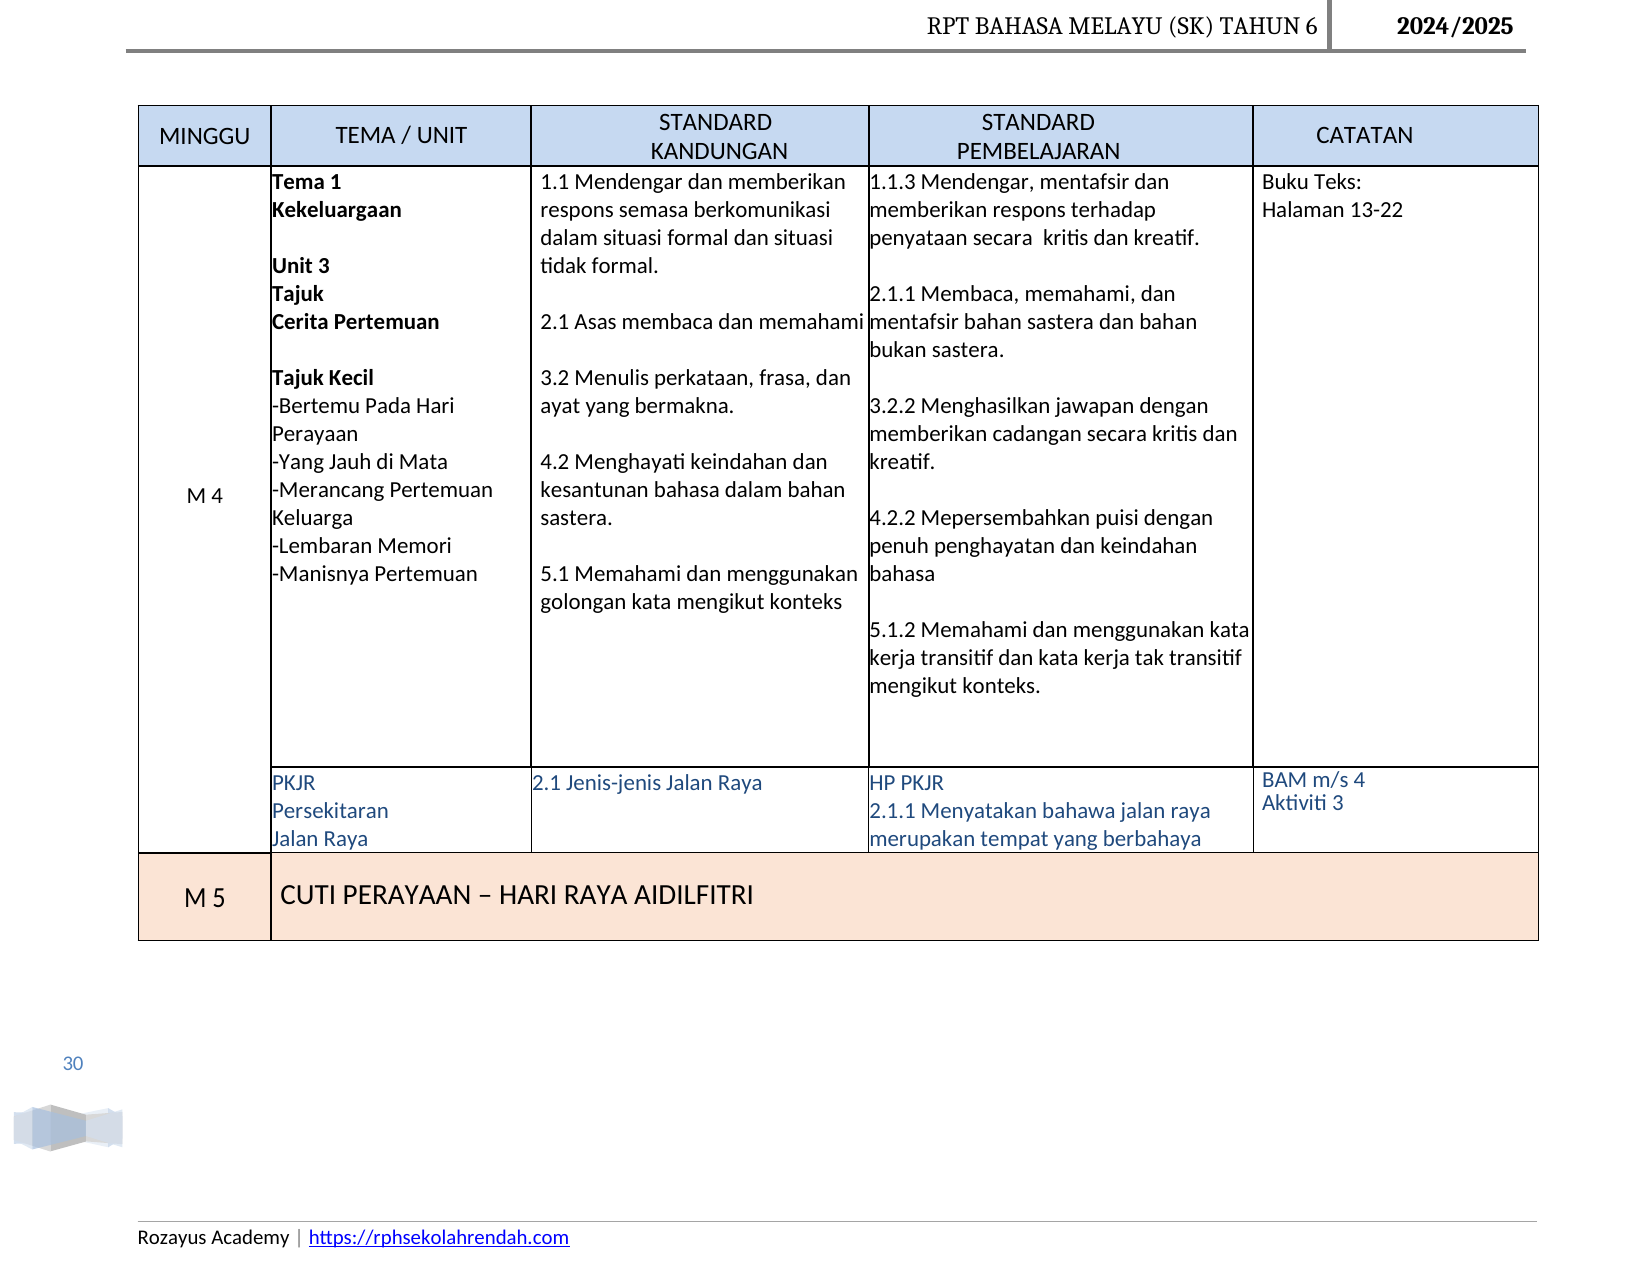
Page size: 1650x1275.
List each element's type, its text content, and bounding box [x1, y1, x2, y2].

table_header STANDARD KANDUNGAN [532, 106, 868, 165]
table_cell Buku Teks: Halaman 13-22 [1254, 167, 1538, 766]
table_header TEMA / UNIT [272, 106, 530, 165]
table_cell HP PKJR 2.1.1 Menyatakan bahawa jalan raya merupakan tempat yang berbahaya [869, 768, 1253, 852]
table_cell M 4 [139, 167, 270, 852]
table_cell 1.1.3 Mendengar, mentafsir dan memberikan respons terhadap penyataan secara kritis dan kreatif. 2.1.1 Membaca, memahami, dan mentafsir bahan sastera dan bahan bukan sastera. 3.2.2 Menghasilkan jawapan dengan memberikan cadangan secara kritis dan kreatif. 4.2.2 Mepersembahkan puisi dengan penuh penghayatan dan keindahan bahasa 5.1.2 Memahami dan menggunakan kata kerja transitif dan kata kerja tak transitif mengikut konteks. [870, 167, 1252, 766]
table_cell PKJR Persekitaran Jalan Raya [272, 768, 531, 852]
table_cell CUTI PERAYAAN – HARI RAYA AIDILFITRI [272, 853, 1538, 940]
table_cell BAM m/s 4 Aktiviti 3 [1254, 768, 1538, 852]
table_cell Tema 1 Kekeluargaan Unit 3 Tajuk Cerita Pertemuan Tajuk Kecil -Bertemu Pada Hari Perayaan -Yang Jauh di Mata -Merancang Pertemuan Keluarga -Lembaran Memori -Manisnya Pertemuan [272, 167, 530, 766]
table_header STANDARD PEMBELAJARAN [870, 106, 1252, 165]
table_cell 1.1 Mendengar dan memberikan respons semasa berkomunikasi dalam situasi formal dan situasi tidak formal. 2.1 Asas membaca dan memahami 3.2 Menulis perkataan, frasa, dan ayat yang bermakna. 4.2 Menghayati keindahan dan kesantunan bahasa dalam bahan sastera. 5.1 Memahami dan menggunakan golongan kata mengikut konteks [532, 167, 868, 766]
table_cell M 5 [139, 854, 270, 940]
table_header MINGGU [139, 106, 270, 165]
table_cell 2.1 Jenis-jenis Jalan Raya [532, 768, 868, 852]
table_header CATATAN [1254, 106, 1538, 165]
